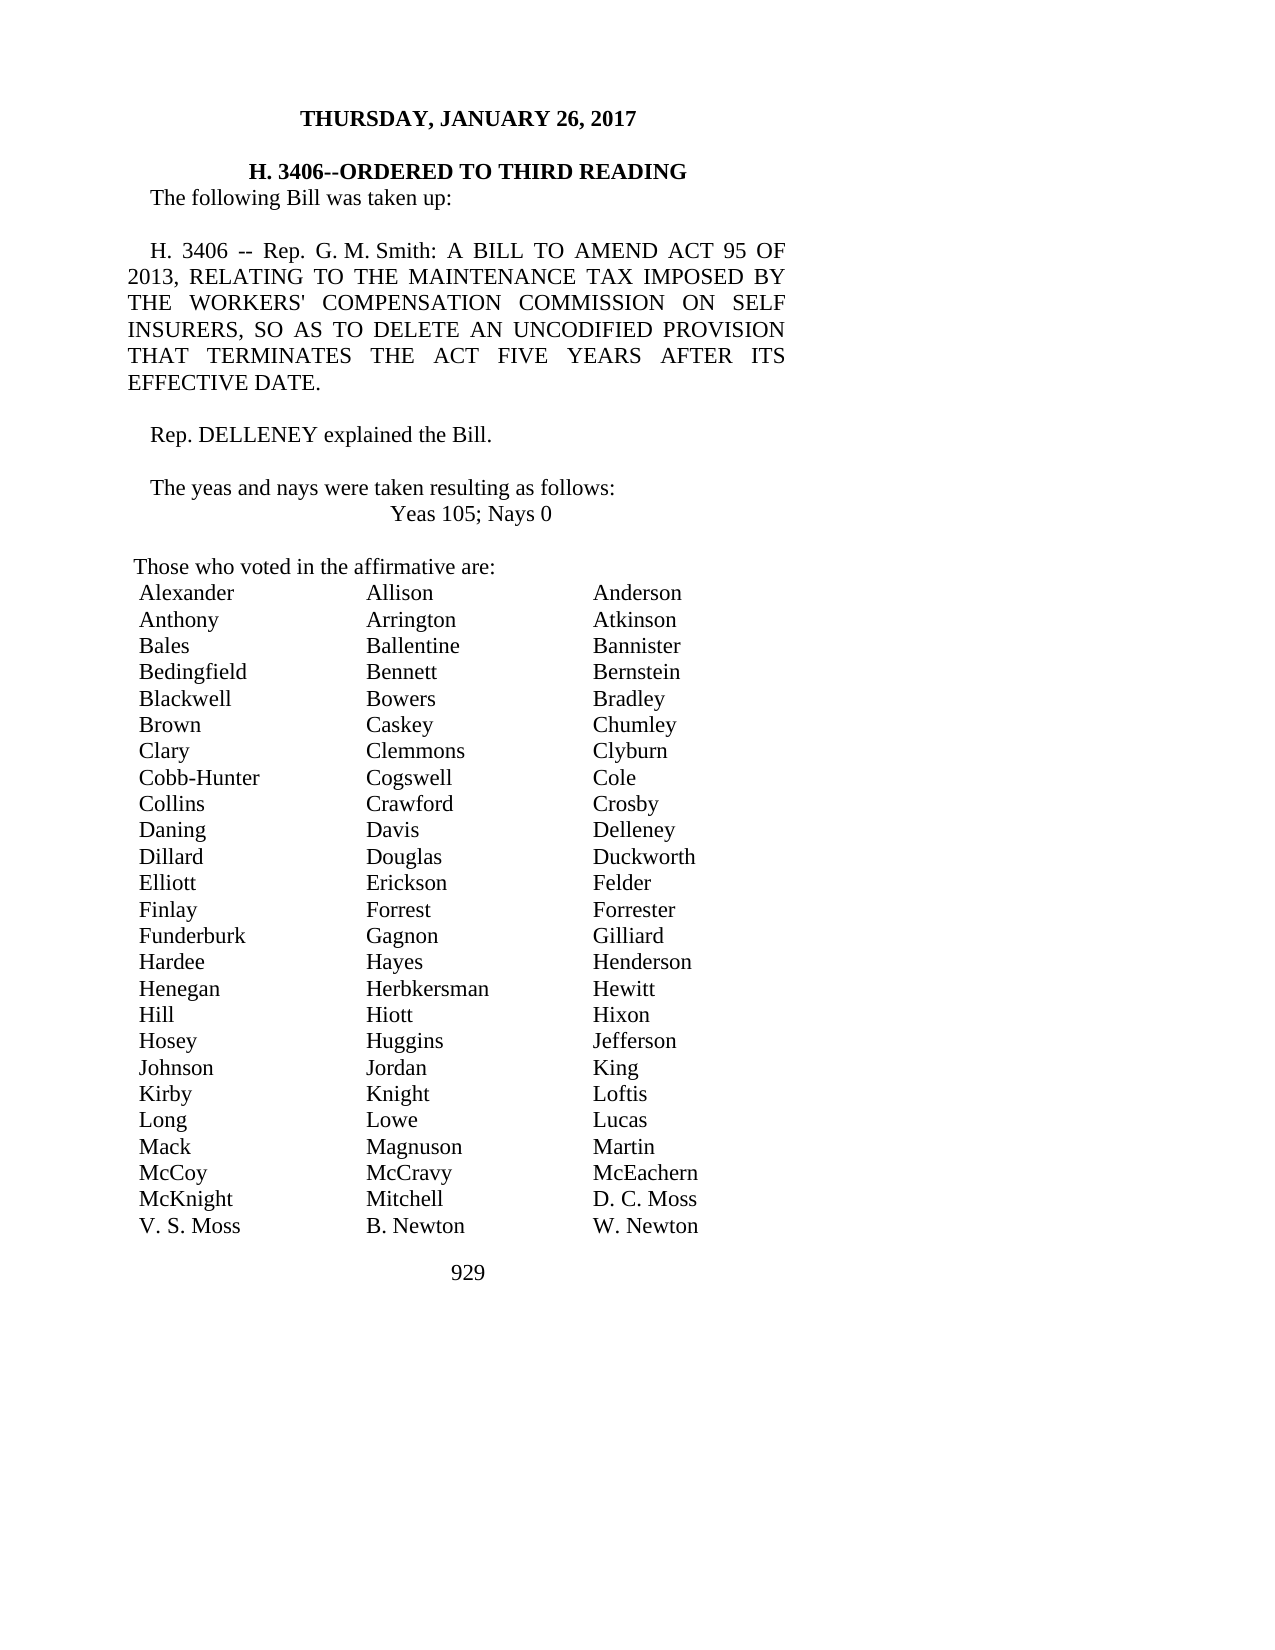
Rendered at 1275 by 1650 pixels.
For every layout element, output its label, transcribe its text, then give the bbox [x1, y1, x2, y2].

table_header Allison [355, 579, 581, 606]
table_cell McEachern [581, 1159, 808, 1186]
table_cell V. S. Moss [128, 1212, 354, 1238]
table_cell Johnson [128, 1054, 354, 1080]
table_cell Henderson [581, 948, 808, 975]
table_cell Bernstein [581, 659, 808, 685]
table_cell Clemmons [355, 738, 581, 764]
table_cell Elliott [128, 869, 354, 896]
table_cell Hardee [128, 948, 354, 975]
table_cell Kirby [128, 1080, 354, 1106]
text Rep. DELLENEY explained the Bill. [127, 421, 786, 448]
text H. 3406--ORDERED TO THIRD READING [127, 158, 786, 184]
table_cell Bales [128, 632, 354, 658]
table_cell Daning [128, 817, 354, 843]
table_cell Long [128, 1106, 354, 1133]
table_cell Chumley [581, 711, 808, 737]
text The yeas and nays were taken resulting as follows: [127, 474, 786, 500]
table_cell Lowe [355, 1106, 581, 1133]
table_cell Delleney [581, 817, 808, 843]
table_cell Hosey [128, 1028, 354, 1054]
table_header Alexander [128, 579, 354, 606]
table_cell Hewitt [581, 975, 808, 1001]
table_cell W. Newton [581, 1212, 808, 1238]
table_cell Hayes [355, 948, 581, 975]
table_cell Crawford [355, 790, 581, 817]
table_cell Hiott [355, 1001, 581, 1027]
table_cell Atkinson [581, 606, 808, 632]
table_cell Ballentine [355, 632, 581, 658]
table_cell Bennett [355, 659, 581, 685]
text H. 3406 -- Rep. G. M. Smith: A BILL TO AMEND ACT 95 OF 2013, RELATING TO THE MAINTENANCE TAX IMPOSED BY THE WORKERS' COMPENSATION COMMISSION ON SELF INSURERS, SO AS TO DELETE AN UNCODIFIED PROVISION THAT TERMINATES THE ACT FIVE YEARS AFTER ITS EFFECTIVE DATE. [127, 237, 786, 395]
table_cell Felder [581, 869, 808, 896]
table_cell Caskey [355, 711, 581, 737]
table_cell McCoy [128, 1159, 354, 1186]
table_cell Loftis [581, 1080, 808, 1106]
table_cell Funderburk [128, 922, 354, 948]
table_cell Huggins [355, 1028, 581, 1054]
table_cell Bedingfield [128, 659, 354, 685]
table_cell Herbkersman [355, 975, 581, 1001]
table_cell Jefferson [581, 1028, 808, 1054]
table_cell B. Newton [355, 1212, 581, 1238]
table_cell Clary [128, 738, 354, 764]
table_cell Knight [355, 1080, 581, 1106]
table_cell Crosby [581, 790, 808, 817]
table_cell McKnight [128, 1186, 354, 1212]
table_cell Bowers [355, 685, 581, 711]
table_cell Arrington [355, 606, 581, 632]
table_cell Hixon [581, 1001, 808, 1027]
table_cell Forrester [581, 896, 808, 922]
table_cell D. C. Moss [581, 1186, 808, 1212]
table_cell Gilliard [581, 922, 808, 948]
table_cell Henegan [128, 975, 354, 1001]
table_cell Collins [128, 790, 354, 817]
table_cell Cobb-Hunter [128, 764, 354, 790]
table_cell Magnuson [355, 1133, 581, 1159]
text Yeas 105; Nays 0 [127, 500, 786, 527]
table_cell Bannister [581, 632, 808, 658]
table_cell Douglas [355, 843, 581, 869]
table_cell Cole [581, 764, 808, 790]
table_cell Bradley [581, 685, 808, 711]
table_cell Anthony [128, 606, 354, 632]
table_cell Hill [128, 1001, 354, 1027]
table_cell Clyburn [581, 738, 808, 764]
table_cell Gagnon [355, 922, 581, 948]
text The following Bill was taken up: [127, 184, 786, 210]
text Those who voted in the affirmative are: [127, 553, 786, 579]
table_cell Davis [355, 817, 581, 843]
table_cell King [581, 1054, 808, 1080]
table_cell McCravy [355, 1159, 581, 1186]
table_cell Dillard [128, 843, 354, 869]
table_cell Martin [581, 1133, 808, 1159]
table_header Anderson [581, 579, 808, 606]
table_cell Mack [128, 1133, 354, 1159]
table_cell Brown [128, 711, 354, 737]
table_cell Mitchell [355, 1186, 581, 1212]
table_cell Lucas [581, 1106, 808, 1133]
table_cell Forrest [355, 896, 581, 922]
table_cell Duckworth [581, 843, 808, 869]
table_cell Jordan [355, 1054, 581, 1080]
table_cell Erickson [355, 869, 581, 896]
table_cell Finlay [128, 896, 354, 922]
table_cell Cogswell [355, 764, 581, 790]
table_cell Blackwell [128, 685, 354, 711]
